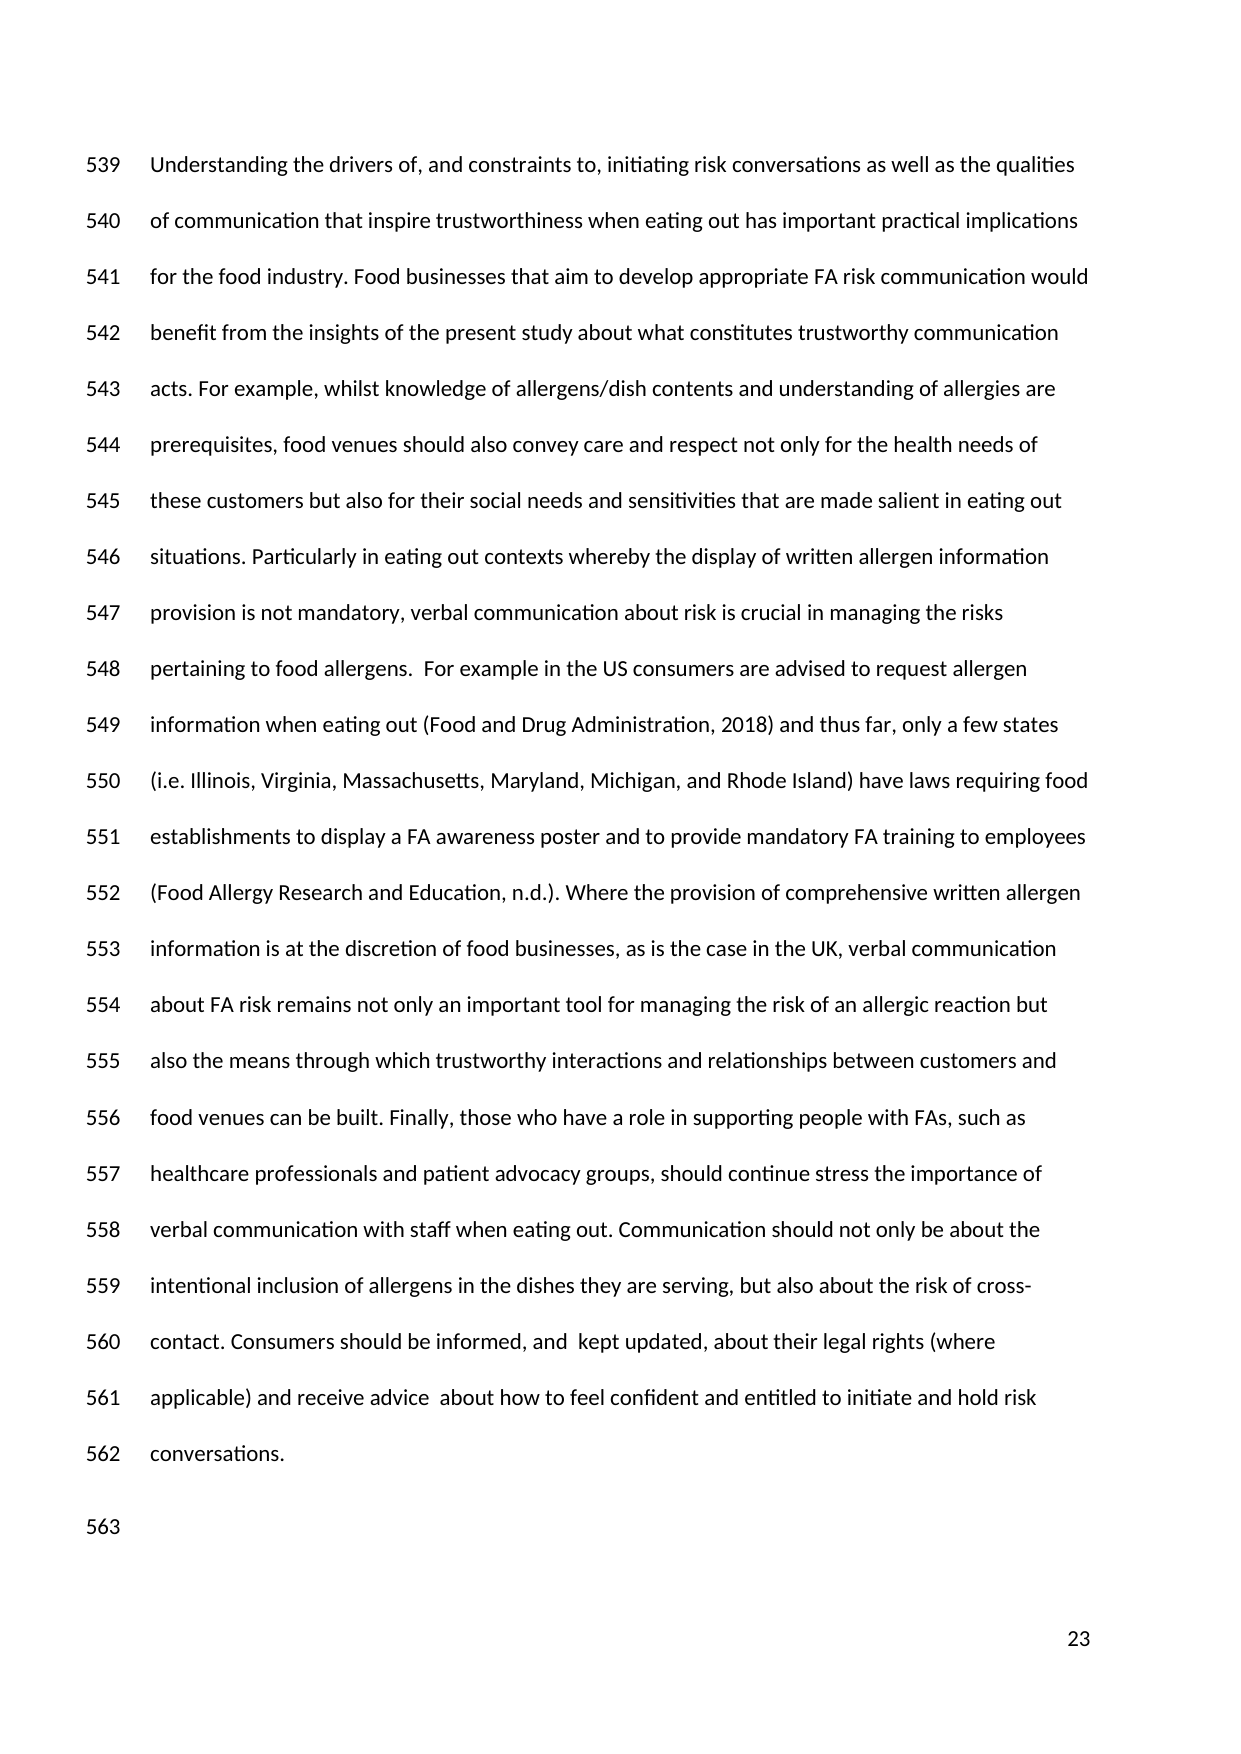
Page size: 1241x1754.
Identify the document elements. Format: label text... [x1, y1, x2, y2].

text Understanding the drivers of, and constraints to, initiating risk conversations as well as the qualities of communication that inspire trustworthiness when eating out has important practical implications for the food industry. Food businesses that aim to develop appropriate FA risk communication would benefit from the insights of the present study about what constitutes trustworthy communication acts. For example, whilst knowledge of allergens/dish contents and understanding of allergies are prerequisites, food venues should also convey care and respect not only for the health needs of these customers but also for their social needs and sensitivities that are made salient in eating out situations. Particularly in eating out contexts whereby the display of written allergen information provision is not mandatory, verbal communication about risk is crucial in managing the risks pertaining to food allergens. For example in the US consumers are advised to request allergen information when eating out (Food and Drug Administration, 2018) and thus far, only a few states (i.e. Illinois, Virginia, Massachusetts, Maryland, Michigan, and Rhode Island) have laws requiring food establishments to display a FA awareness poster and to provide mandatory FA training to employees (Food Allergy Research and Education, n.d.). Where the provision of comprehensive written allergen information is at the discretion of food businesses, as is the case in the UK, verbal communication about FA risk remains not only an important tool for managing the risk of an allergic reaction but also the means through which trustworthy interactions and relationships between customers and food venues can be built. Finally, those who have a role in supporting people with FAs, such as healthcare professionals and patient advocacy groups, should continue stress the importance of verbal communication with staff when eating out. Communication should not only be about the intentional inclusion of allergens in the dishes they are serving, but also about the risk of cross-contact. Consumers should be informed, and kept updated, about their legal rights (where applicable) and receive advice about how to feel confident and entitled to initiate and hold risk conversations. [150, 150, 1090, 1467]
